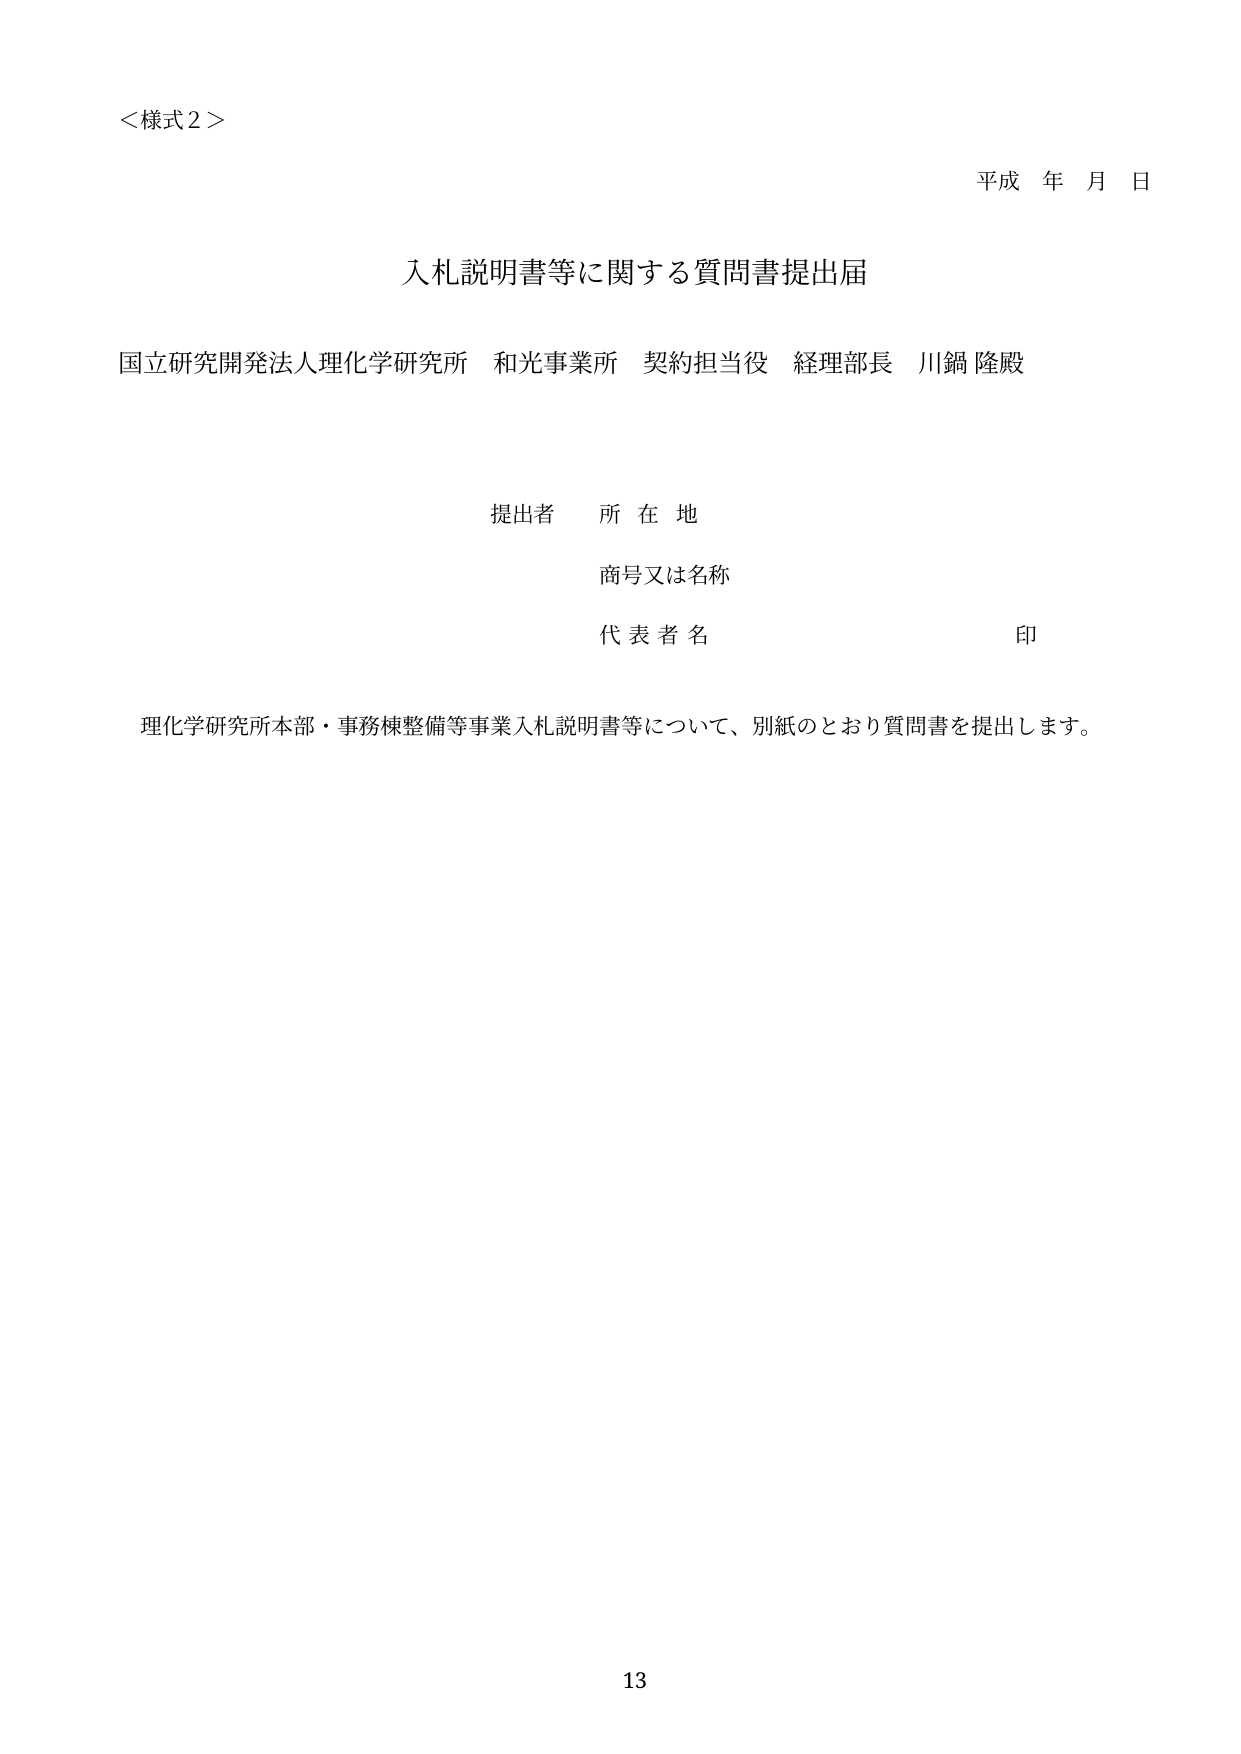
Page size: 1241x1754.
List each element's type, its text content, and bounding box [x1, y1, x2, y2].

text 国立研究開発法人理化学研究所 和光事業所 契約担当役 経理部長 川鍋 隆殿 [118, 331, 1152, 392]
text 理化学研究所本部・事務棟整備等事業入札説明書等について、別紙のとおり質問書を提出します。 [118, 695, 1152, 756]
text 商号又は名称 [577, 543, 1152, 604]
text 代表者名 印 [599, 604, 1152, 665]
text 平成 年 月 日 [118, 149, 1152, 210]
text 入札説明書等に関する質問書提出届 [118, 240, 1152, 301]
text ＜様式２＞ [118, 89, 1152, 149]
text 提出者 所在地 [468, 483, 1152, 543]
